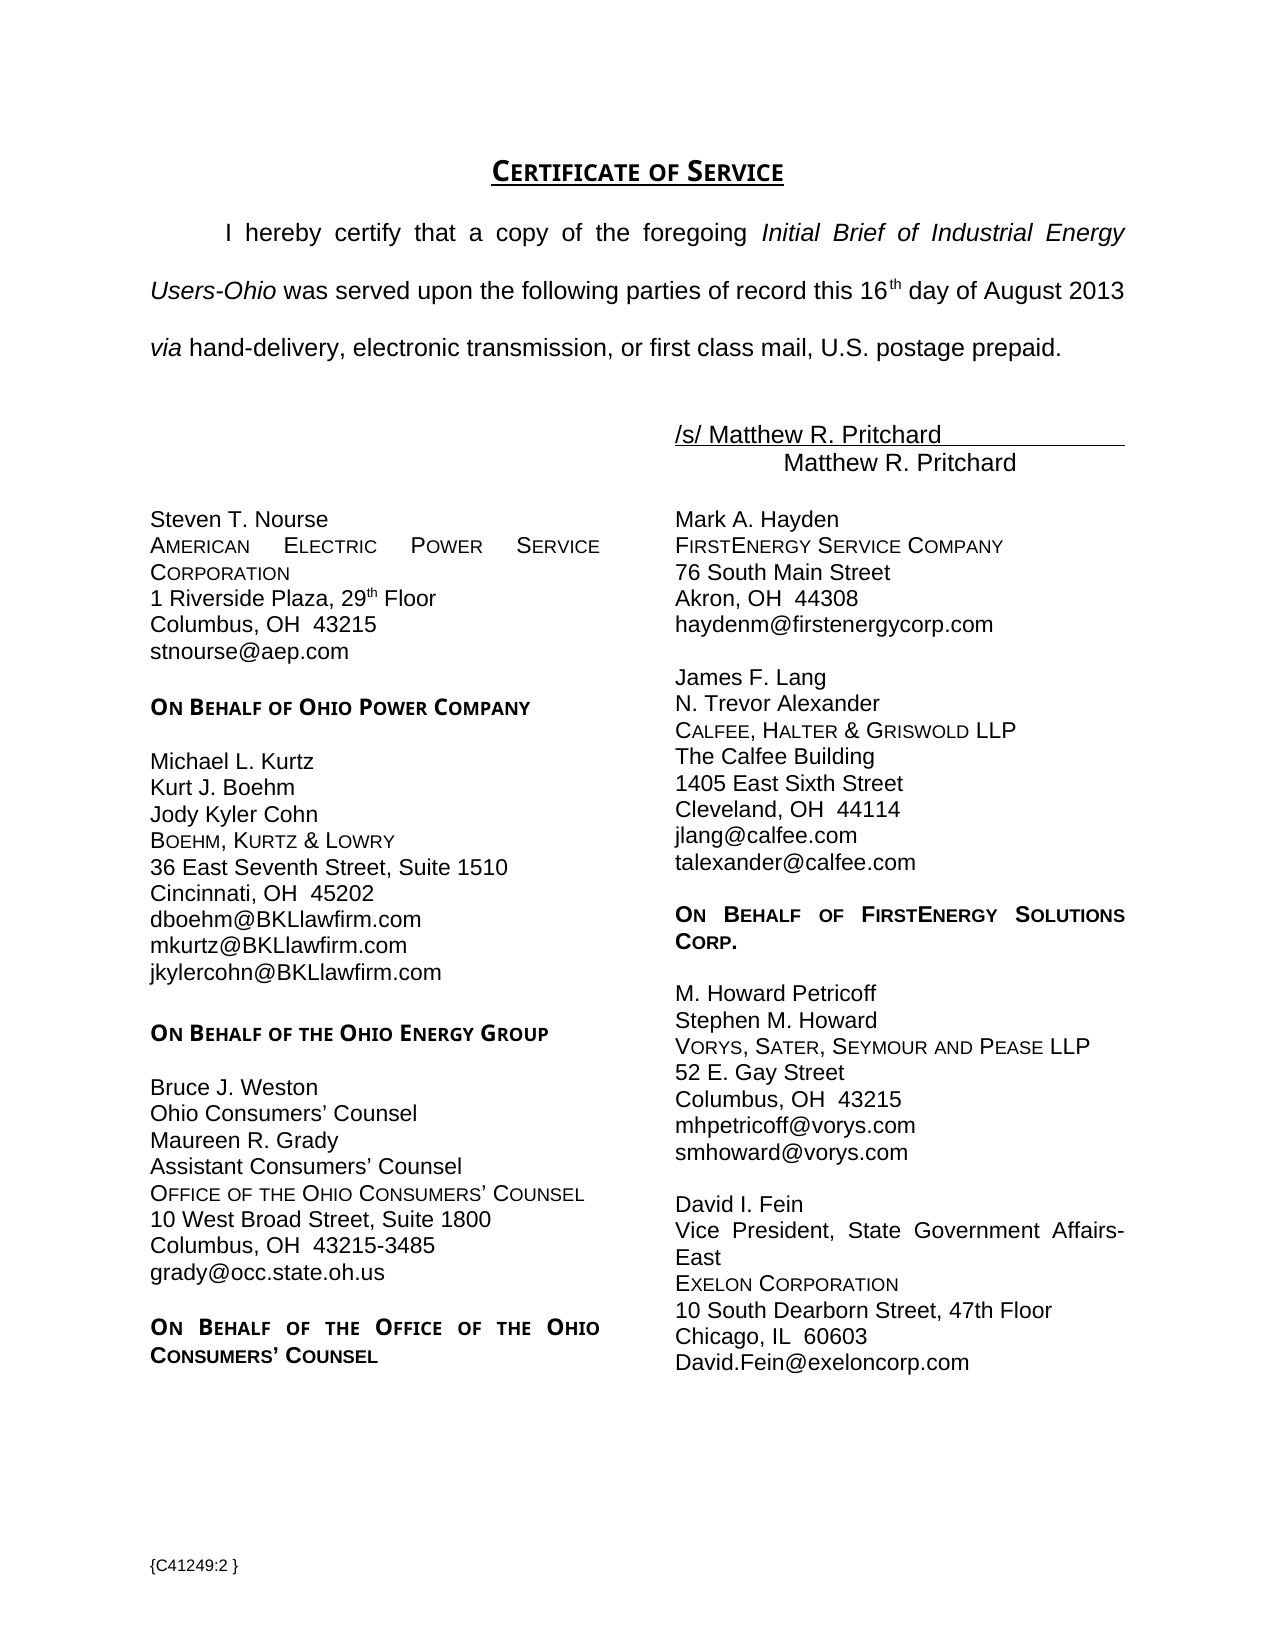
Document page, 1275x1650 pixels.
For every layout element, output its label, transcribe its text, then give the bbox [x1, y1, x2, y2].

text jkylercohn@BKLlawfirm.com [150, 959, 600, 985]
text Jody Kyler Cohn [150, 801, 600, 827]
text Matthew R. Pritchard [150, 448, 1125, 477]
text Assistant Consumers’ Counsel [150, 1153, 600, 1179]
text Cleveland, OH 44114 [675, 796, 1125, 822]
text Kurt J. Boehm [150, 774, 600, 801]
text On Behalf of the Office of the Ohio Consumers’ Counsel [150, 1311, 600, 1369]
text On Behalf of Ohio Power Company [150, 690, 600, 722]
text Calfee, Halter & Griswold LLP [675, 717, 1125, 743]
text Office of the Ohio Consumers’ Counsel [150, 1179, 600, 1206]
text David I. Fein [675, 1191, 1125, 1217]
text Cincinnati, OH 45202 [150, 880, 600, 906]
text Columbus, OH 43215 [675, 1086, 1125, 1112]
text stnourse@aep.com [150, 638, 600, 664]
text On Behalf of FirstEnergy Solutions Corp. [675, 901, 1125, 954]
text Stephen M. Howard [675, 1007, 1125, 1033]
text Michael L. Kurtz [150, 748, 600, 774]
text smhoward@vorys.com [675, 1138, 1125, 1165]
text 10 South Dearborn Street, 47th Floor [675, 1297, 1125, 1323]
text On Behalf of the Ohio Energy Group [150, 1016, 600, 1048]
text The Calfee Building [675, 743, 1125, 769]
text Maureen R. Grady [150, 1127, 600, 1153]
text Bruce J. Weston [150, 1074, 600, 1100]
text grady@occ.state.oh.us [150, 1258, 600, 1285]
text American Electric Power Service Corporation [150, 532, 600, 585]
text Steven T. Nourse [150, 506, 600, 532]
text 76 South Main Street [675, 559, 1125, 585]
text Ohio Consumers’ Counsel [150, 1100, 600, 1127]
text 36 East Seventh Street, Suite 1510 [150, 853, 600, 880]
text M. Howard Petricoff [675, 980, 1125, 1007]
text James F. Lang [675, 664, 1125, 690]
text Exelon Corporation [675, 1270, 1125, 1297]
text jlang@calfee.com [675, 822, 1125, 848]
text Columbus, OH 43215 [150, 611, 600, 638]
text I hereby certify that a copy of the foregoing Initial Brief of Industrial Energy Users-Ohio was served upon the following parties of record this 16th day of August 2013 via hand-delivery, electronic transmission, or first class mail, U.S. postage prepaid. [150, 218, 1125, 362]
text 52 E. Gay Street [675, 1059, 1125, 1086]
text Vorys, Sater, Seymour and Pease LLP [675, 1033, 1125, 1059]
text 1405 East Sixth Street [675, 769, 1125, 796]
text Certificate of Service [150, 150, 1125, 190]
text David.Fein@exeloncorp.com [675, 1349, 1125, 1376]
text mkurtz@BKLlawfirm.com [150, 932, 600, 959]
text haydenm@firstenergycorp.com [675, 611, 1125, 638]
text Akron, OH 44308 [675, 585, 1125, 611]
text Chicago, IL 60603 [675, 1323, 1125, 1349]
text N. Trevor Alexander [675, 690, 1125, 717]
text Mark A. Hayden [675, 506, 1125, 532]
text 10 West Broad Street, Suite 1800 [150, 1206, 600, 1232]
text FirstEnergy Service Company [675, 532, 1125, 559]
text talexander@calfee.com [675, 848, 1125, 875]
text mhpetricoff@vorys.com [675, 1112, 1125, 1138]
text Vice President, State Government Affairs-East [675, 1217, 1125, 1270]
text 1 Riverside Plaza, 29th Floor [150, 585, 600, 611]
text dboehm@BKLlawfirm.com [150, 906, 600, 932]
text /s/ Matthew R. Pritchard [150, 420, 1125, 448]
text Columbus, OH 43215-3485 [150, 1232, 600, 1258]
text Boehm, Kurtz & Lowry [150, 827, 600, 853]
